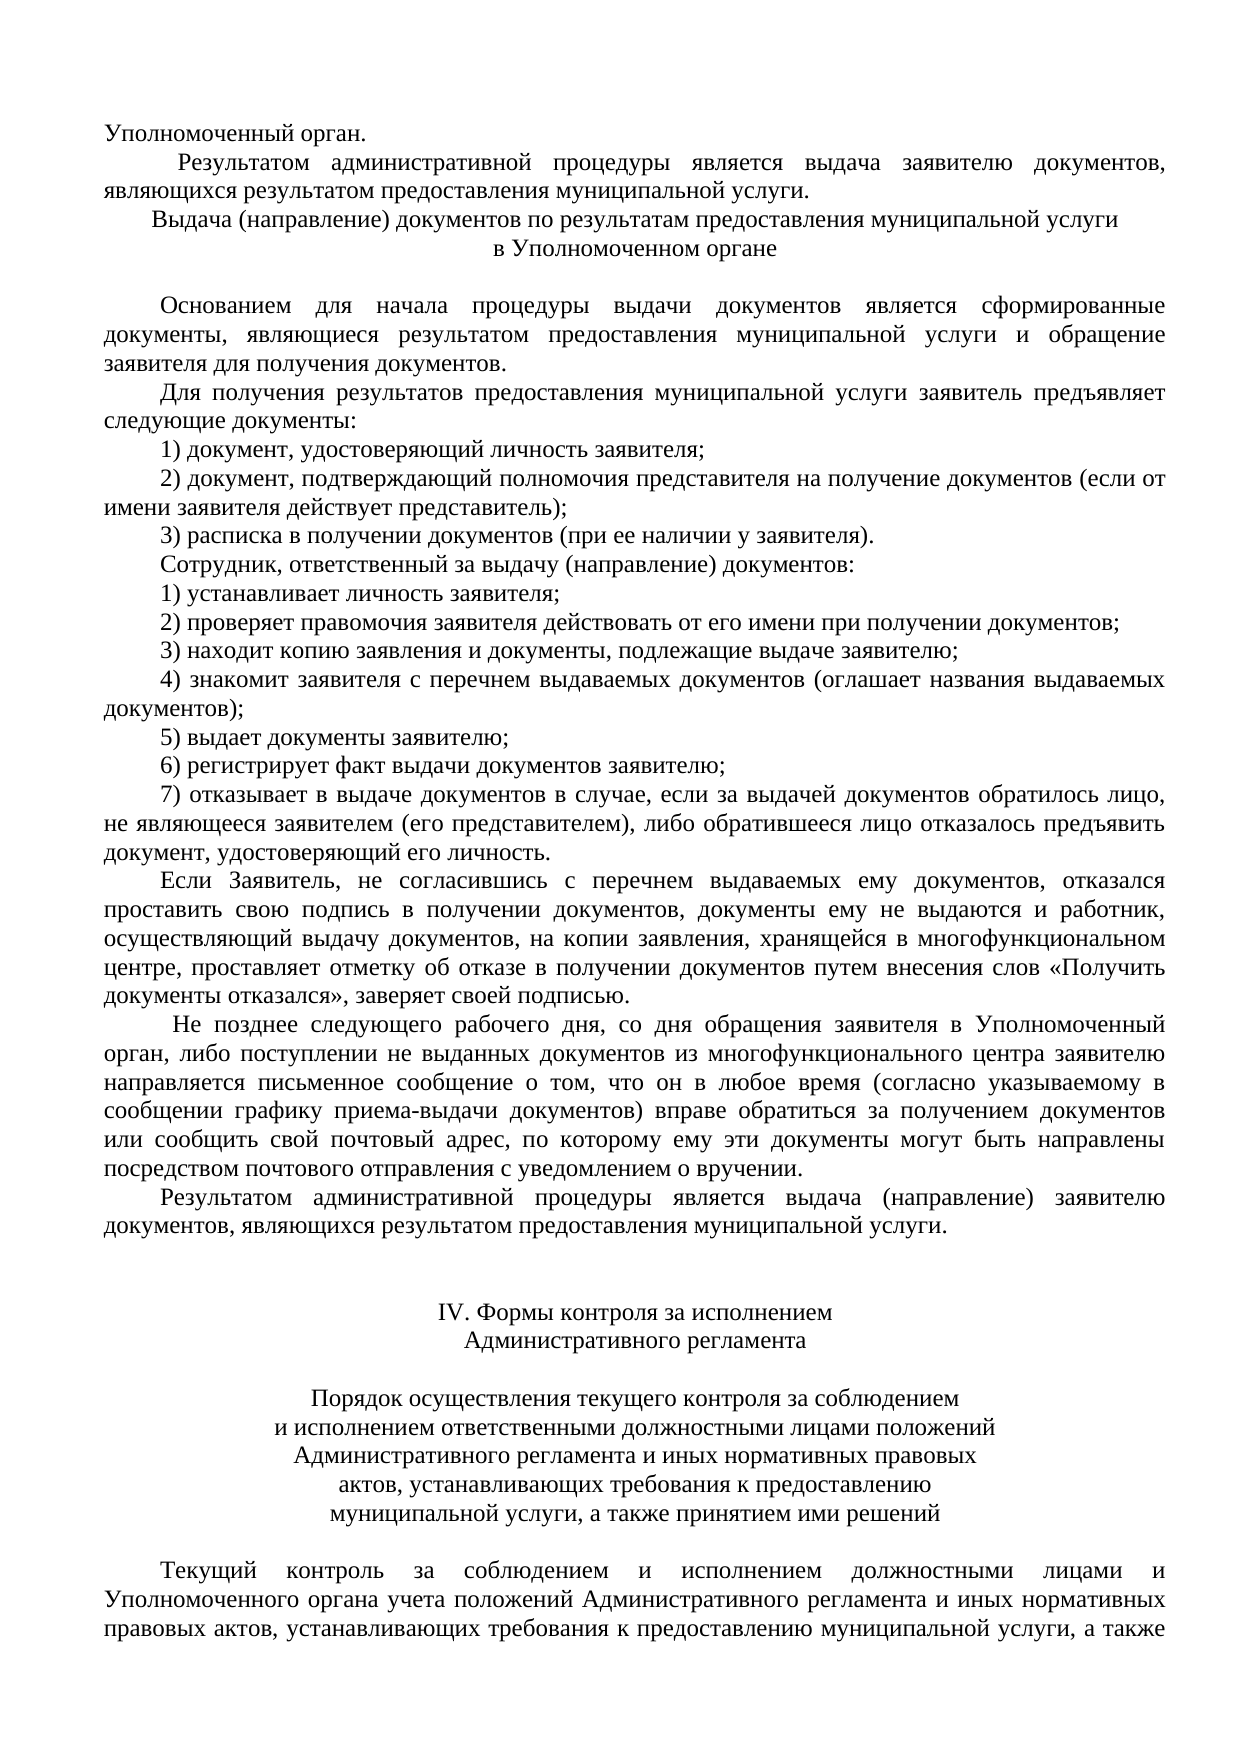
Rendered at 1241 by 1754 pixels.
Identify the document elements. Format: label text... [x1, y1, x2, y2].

text 6) регистрирует факт выдачи документов заявителю; [103, 751, 1167, 779]
text 7) отказывает в выдаче документов в случае, если за выдачей документов обратилось лицо, не являющееся заявителем (его представителем), либо обратившееся лицо отказалось предъявить документ, удостоверяющий его личность. [103, 779, 1167, 866]
text Не позднее следующего рабочего дня, со дня обращения заявителя в Уполномоченный орган, либо поступлении не выданных документов из многофункционального центра заявителю направляется письменное сообщение о том, что он в любое время (согласно указываемому в сообщении графику приема-выдачи документов) вправе обратиться за получением документов или сообщить свой почтовый адрес, по которому ему эти документы могут быть направлены посредством почтового отправления с уведомлением о вручении. [103, 1009, 1167, 1182]
text Выдача (направление) документов по результатам предоставления муниципальной услуги [103, 204, 1167, 233]
text Административного регламента [103, 1326, 1167, 1354]
text 3) расписка в получении документов (при ее наличии у заявителя). [103, 521, 1167, 549]
text муниципальной услуги, а также принятием ими решений [103, 1498, 1167, 1527]
text 5) выдает документы заявителю; [103, 722, 1167, 751]
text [103, 1556, 1167, 1642]
text IV. Формы контроля за исполнением [103, 1297, 1167, 1326]
text Результатом административной процедуры является выдача заявителю документов, являющихся результатом предоставления муниципальной услуги. [103, 147, 1167, 204]
text актов, устанавливающих требования к предоставлению [103, 1469, 1167, 1498]
text Результатом административной процедуры является выдача (направление) заявителю документов, являющихся результатом предоставления муниципальной услуги. [103, 1182, 1167, 1239]
text 3) находит копию заявления и документы, подлежащие выдаче заявителю; [103, 636, 1167, 664]
text 4) знакомит заявителя с перечнем выдаваемых документов (оглашает названия выдаваемых документов); [103, 664, 1167, 722]
text Основанием для начала процедуры выдачи документов является сформированные документы, являющиеся результатом предоставления муниципальной услуги и обращение заявителя для получения документов. [103, 291, 1167, 377]
text Для получения результатов предоставления муниципальной услуги заявитель предъявляет следующие документы: [103, 377, 1167, 434]
text и исполнением ответственными должностными лицами положений [103, 1412, 1167, 1441]
text Сотрудник, ответственный за выдачу (направление) документов: [103, 549, 1167, 578]
text 2) документ, подтверждающий полномочия представителя на получение документов (если от имени заявителя действует представитель); [103, 463, 1167, 521]
text Административного регламента и иных нормативных правовых [103, 1441, 1167, 1469]
text Порядок осуществления текущего контроля за соблюдением [103, 1383, 1167, 1412]
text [103, 118, 1167, 147]
text 1) устанавливает личность заявителя; [103, 578, 1167, 607]
text Если Заявитель, не согласившись с перечнем выдаваемых ему документов, отказался проставить свою подпись в получении документов, документы ему не выдаются и работник, осуществляющий выдачу документов, на копии заявления, хранящейся в многофункциональном центре, проставляет отметку об отказе в получении документов путем внесения слов «Получить документы отказался», заверяет своей подписью. [103, 866, 1167, 1009]
text в Уполномоченном органе [103, 233, 1167, 262]
text 2) проверяет правомочия заявителя действовать от его имени при получении документов; [103, 607, 1167, 636]
text 1) документ, удостоверяющий личность заявителя; [103, 434, 1167, 463]
